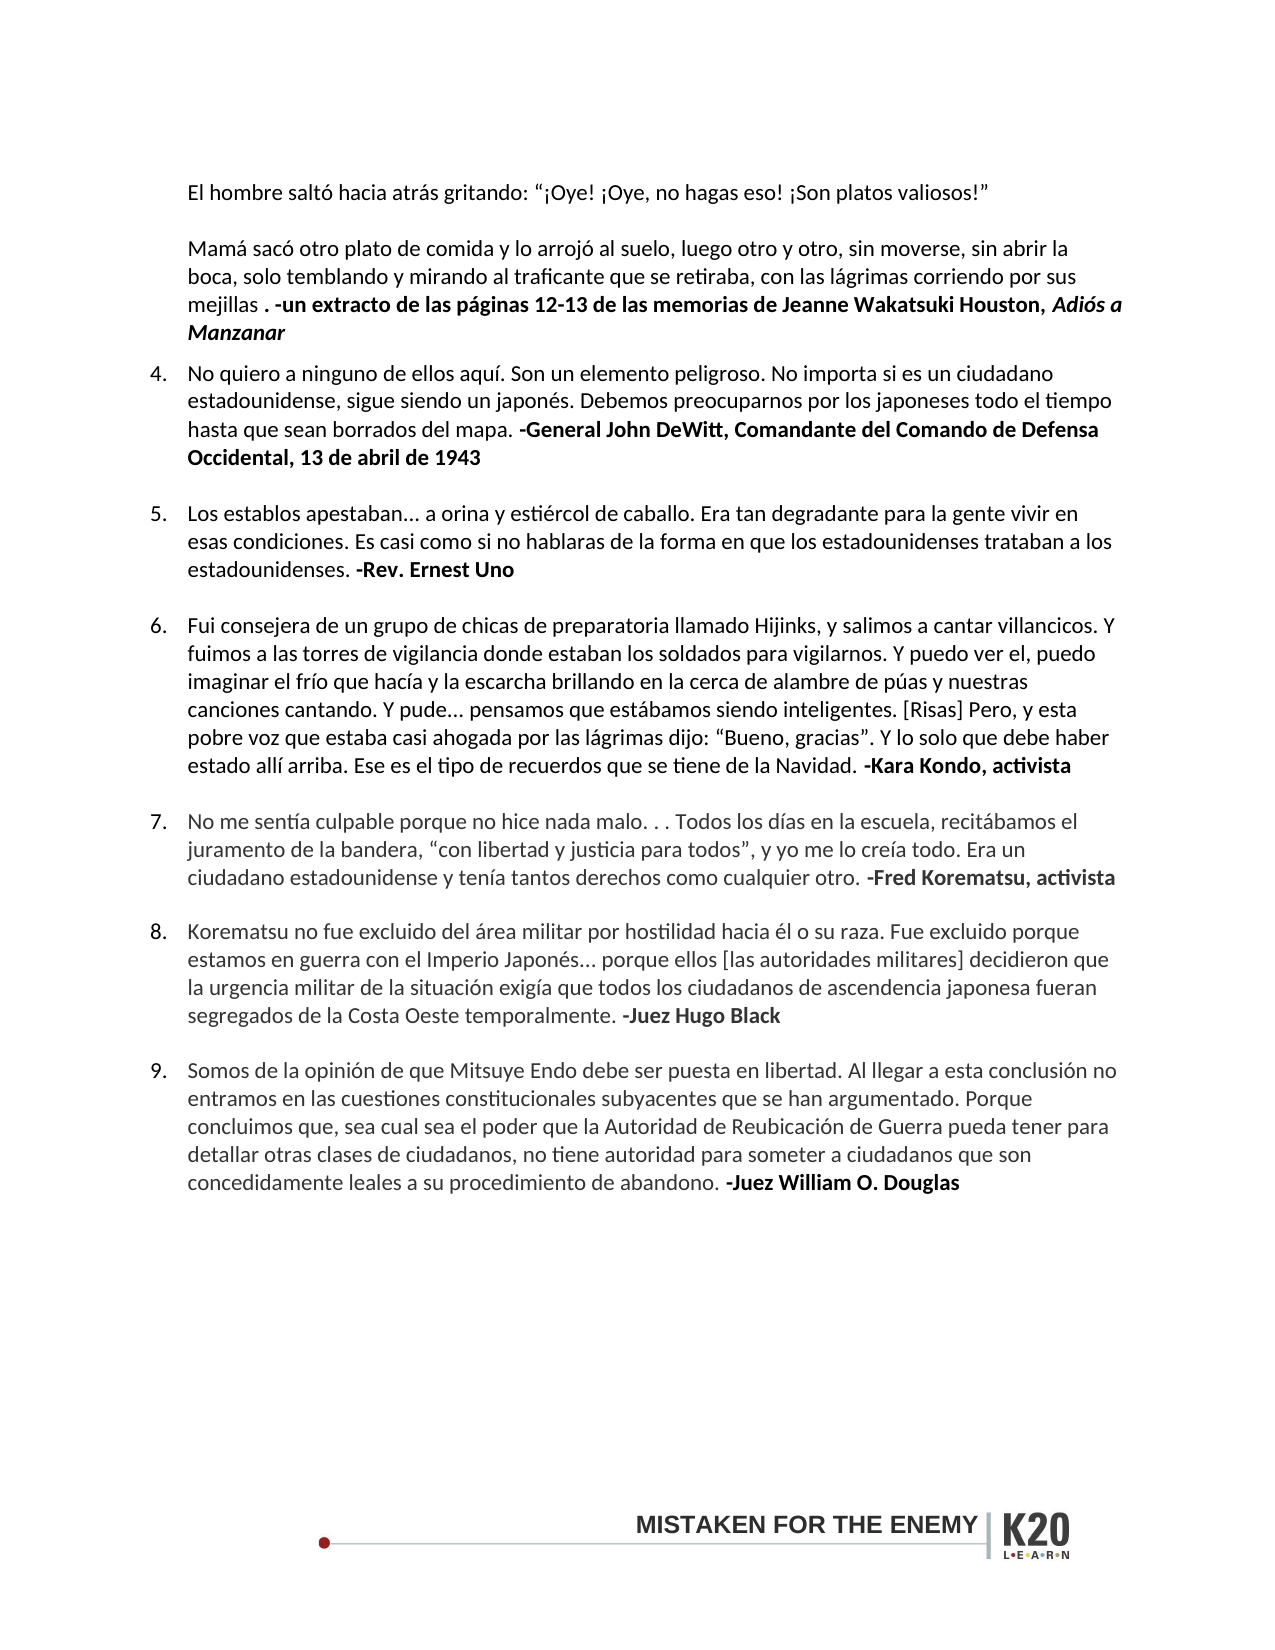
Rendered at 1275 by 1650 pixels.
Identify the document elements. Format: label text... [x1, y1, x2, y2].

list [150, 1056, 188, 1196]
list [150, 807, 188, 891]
text Mamá sacó otro plato de comida y lo arrojó al suelo, luego otro y otro, sin moverse, sin abrir la boca, solo temblando y mirando al traficante que se retiraba, con las lágrimas corriendo por sus mejillas . -un extracto de las páginas 12-13 de las memorias de Jeanne Wakatsuki Houston, Adiós a Manzanar [187, 234, 1125, 346]
list Korematsu no fue excluido del área militar por hostilidad hacia él o su raza. Fue excluido porque estamos en guerra con el Imperio Japonés... porque ellos [las autoridades militares] decidieron que la urgencia militar de la situación exigía que todos los ciudadanos de ascendencia japonesa fueran segregados de la Costa Oeste temporalmente. -Juez Hugo Black [150, 917, 1125, 1029]
list No quiero a ninguno de ellos aquí. Son un elemento peligroso. No importa si es un ciudadano estadounidense, sigue siendo un japonés. Debemos preocuparnos por los japoneses todo el tiempo hasta que sean borrados del mapa. -General John DeWitt, Comandante del Comando de Defensa Occidental, 13 de abril de 1943 [150, 359, 1125, 471]
list Los establos apestaban... a orina y estiércol de caballo. Era tan degradante para la gente vivir en esas condiciones. Es casi como si no hablaras de la forma en que los estadounidenses trataban a los estadounidenses. -Rev. Ernest Uno [150, 499, 1125, 583]
picture [318, 1509, 1069, 1562]
list Fui consejera de un grupo de chicas de preparatoria llamado Hijinks, y salimos a cantar villancicos. Y fuimos a las torres de vigilancia donde estaban los soldados para vigilarnos. Y puedo ver el, puedo imaginar el frío que hacía y la escarcha brillando en la cerca de alambre de púas y nuestras canciones cantando. Y pude... pensamos que estábamos siendo inteligentes. [Risas] Pero, y esta pobre voz que estaba casi ahogada por las lágrimas dijo: “Bueno, gracias”. Y lo solo que debe haber estado allí arriba. Ese es el tipo de recuerdos que se tiene de la Navidad. -Kara Kondo, activista [150, 611, 1125, 779]
text El hombre saltó hacia atrás gritando: “¡Oye! ¡Oye, no hagas eso! ¡Son platos valiosos!” [187, 178, 1125, 206]
